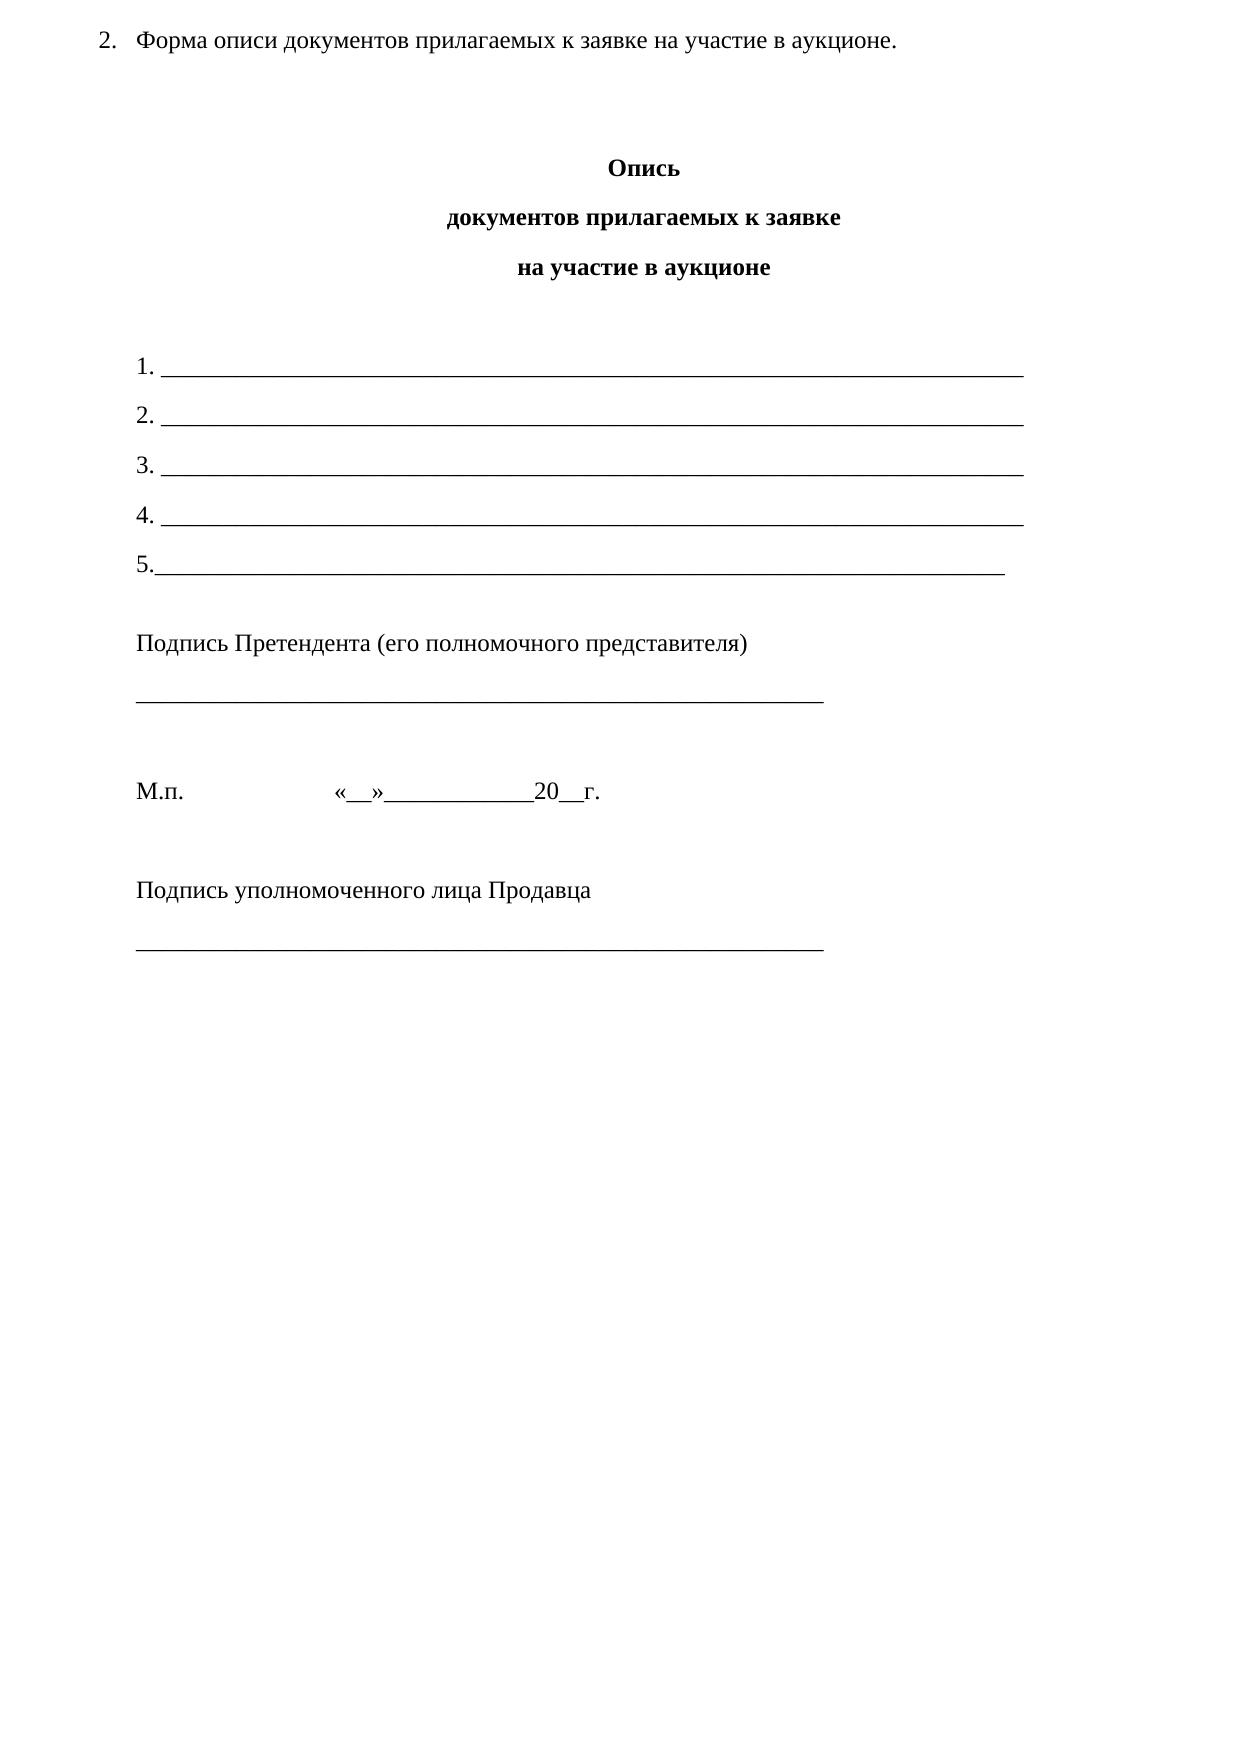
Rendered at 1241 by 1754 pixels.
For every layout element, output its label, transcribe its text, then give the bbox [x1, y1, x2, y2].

text _______________________________________________________ [136, 677, 1152, 706]
text на участие в аукционе [136, 252, 1152, 281]
text 1. _____________________________________________________________________ [136, 351, 1152, 380]
text документов прилагаемых к заявке [136, 202, 1152, 231]
text 3. _____________________________________________________________________ [136, 450, 1152, 479]
text 4. _____________________________________________________________________ [136, 500, 1152, 528]
text 5.____________________________________________________________________ [136, 549, 1152, 578]
list Форма описи документов прилагаемых к заявке на участие в аукционе. [98, 25, 1152, 53]
text _______________________________________________________ [136, 925, 1152, 954]
text М.п. «__»____________20__г. [136, 776, 1152, 805]
text 2. _____________________________________________________________________ [136, 401, 1152, 429]
text Подпись уполномоченного лица Продавца [136, 876, 1152, 904]
text Опись [136, 153, 1152, 181]
text Подпись Претендента (его полномочного представителя) [136, 628, 1152, 656]
